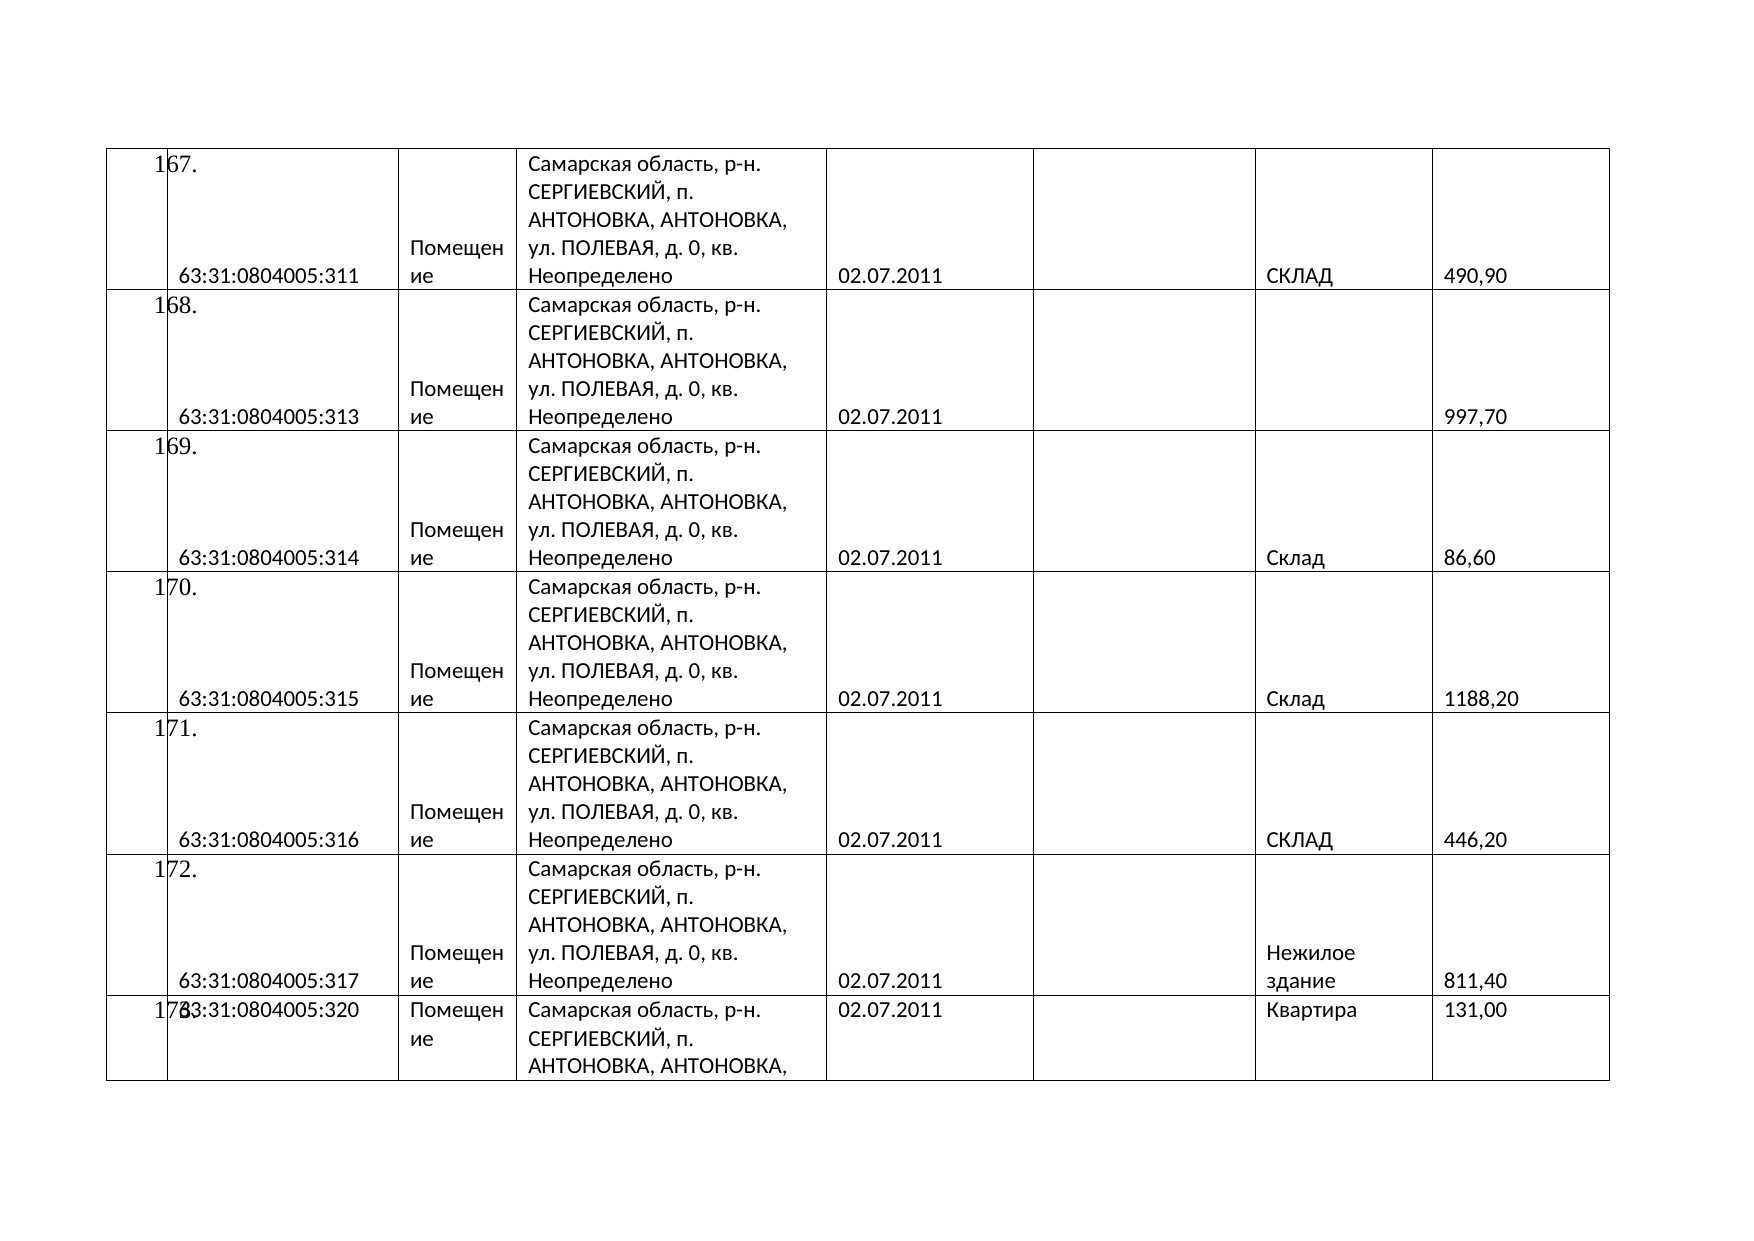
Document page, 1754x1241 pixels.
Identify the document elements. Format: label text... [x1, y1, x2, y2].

table_cell 02.07.2011 [827, 149, 1033, 289]
table_cell 63:31:0804005:317 [168, 855, 398, 994]
table_cell 02.07.2011 [827, 996, 1033, 1080]
table_cell 02.07.2011 [827, 713, 1033, 853]
table_cell 997,70 [1433, 290, 1609, 430]
table_cell СКЛАД [1256, 149, 1432, 289]
table_cell [1034, 572, 1255, 712]
table_cell 63:31:0804005:314 [168, 431, 398, 571]
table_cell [517, 855, 826, 994]
table_cell Самарская область, р-н. СЕРГИЕВСКИЙ, п. АНТОНОВКА, АНТОНОВКА, ул. ПОЛЕВАЯ, д. 0, кв. Неопределено [517, 713, 826, 853]
table_cell 02.07.2011 [827, 855, 1033, 994]
table_cell 63:31:0804005:316 [168, 713, 398, 853]
table_cell [1034, 431, 1255, 571]
table_cell [107, 713, 167, 853]
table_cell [517, 149, 826, 289]
table_cell 446,20 [1433, 713, 1609, 853]
table_cell [1034, 713, 1255, 853]
table_cell [107, 431, 167, 571]
table_cell [1256, 290, 1432, 430]
table_cell 63:31:0804005:320 [168, 996, 398, 1080]
table_cell 86,60 [1433, 431, 1609, 571]
table_cell 1188,20 [1433, 572, 1609, 712]
table_cell 63:31:0804005:311 [168, 149, 398, 289]
table_cell [107, 572, 167, 712]
table_cell 63:31:0804005:313 [168, 290, 398, 430]
table_cell 02.07.2011 [827, 572, 1033, 712]
table_cell 490,90 [1433, 149, 1609, 289]
table_cell Помещение [399, 149, 516, 289]
table_cell Помещение [399, 431, 516, 571]
table_cell [1034, 290, 1255, 430]
table_cell [107, 855, 167, 994]
table_cell Помещение [399, 713, 516, 853]
table_cell Помещение [399, 996, 516, 1080]
table_cell Помещение [399, 855, 516, 994]
table_cell 131,00 [1433, 996, 1609, 1080]
table_cell Склад [1256, 431, 1432, 571]
table_cell [1034, 996, 1255, 1080]
table_cell Самарская область, р-н. СЕРГИЕВСКИЙ, п. АНТОНОВКА, АНТОНОВКА, ул. ПОЛЕВАЯ, д. 0, кв. Неопределено [517, 431, 826, 571]
table_cell Самарская область, р-н. СЕРГИЕВСКИЙ, п. АНТОНОВКА, АНТОНОВКА, ул. ПОЛЕВАЯ, д. 0, кв. Неопределено [517, 572, 826, 712]
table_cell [517, 290, 826, 430]
table_cell [107, 290, 167, 430]
table_cell [107, 996, 167, 1080]
table_cell 02.07.2011 [827, 290, 1033, 430]
table_cell Квартира [1256, 996, 1432, 1080]
table_cell Склад [1256, 572, 1432, 712]
table_cell СКЛАД [1256, 713, 1432, 853]
table_cell 02.07.2011 [827, 431, 1033, 571]
table_cell [1034, 149, 1255, 289]
table_cell [1034, 855, 1255, 994]
table_cell 811,40 [1433, 855, 1609, 994]
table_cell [517, 996, 826, 1080]
table_cell Нежилое здание [1256, 855, 1432, 994]
table_cell Помещение [399, 572, 516, 712]
table_cell [107, 149, 167, 289]
table_cell 63:31:0804005:315 [168, 572, 398, 712]
table_cell Помещение [399, 290, 516, 430]
